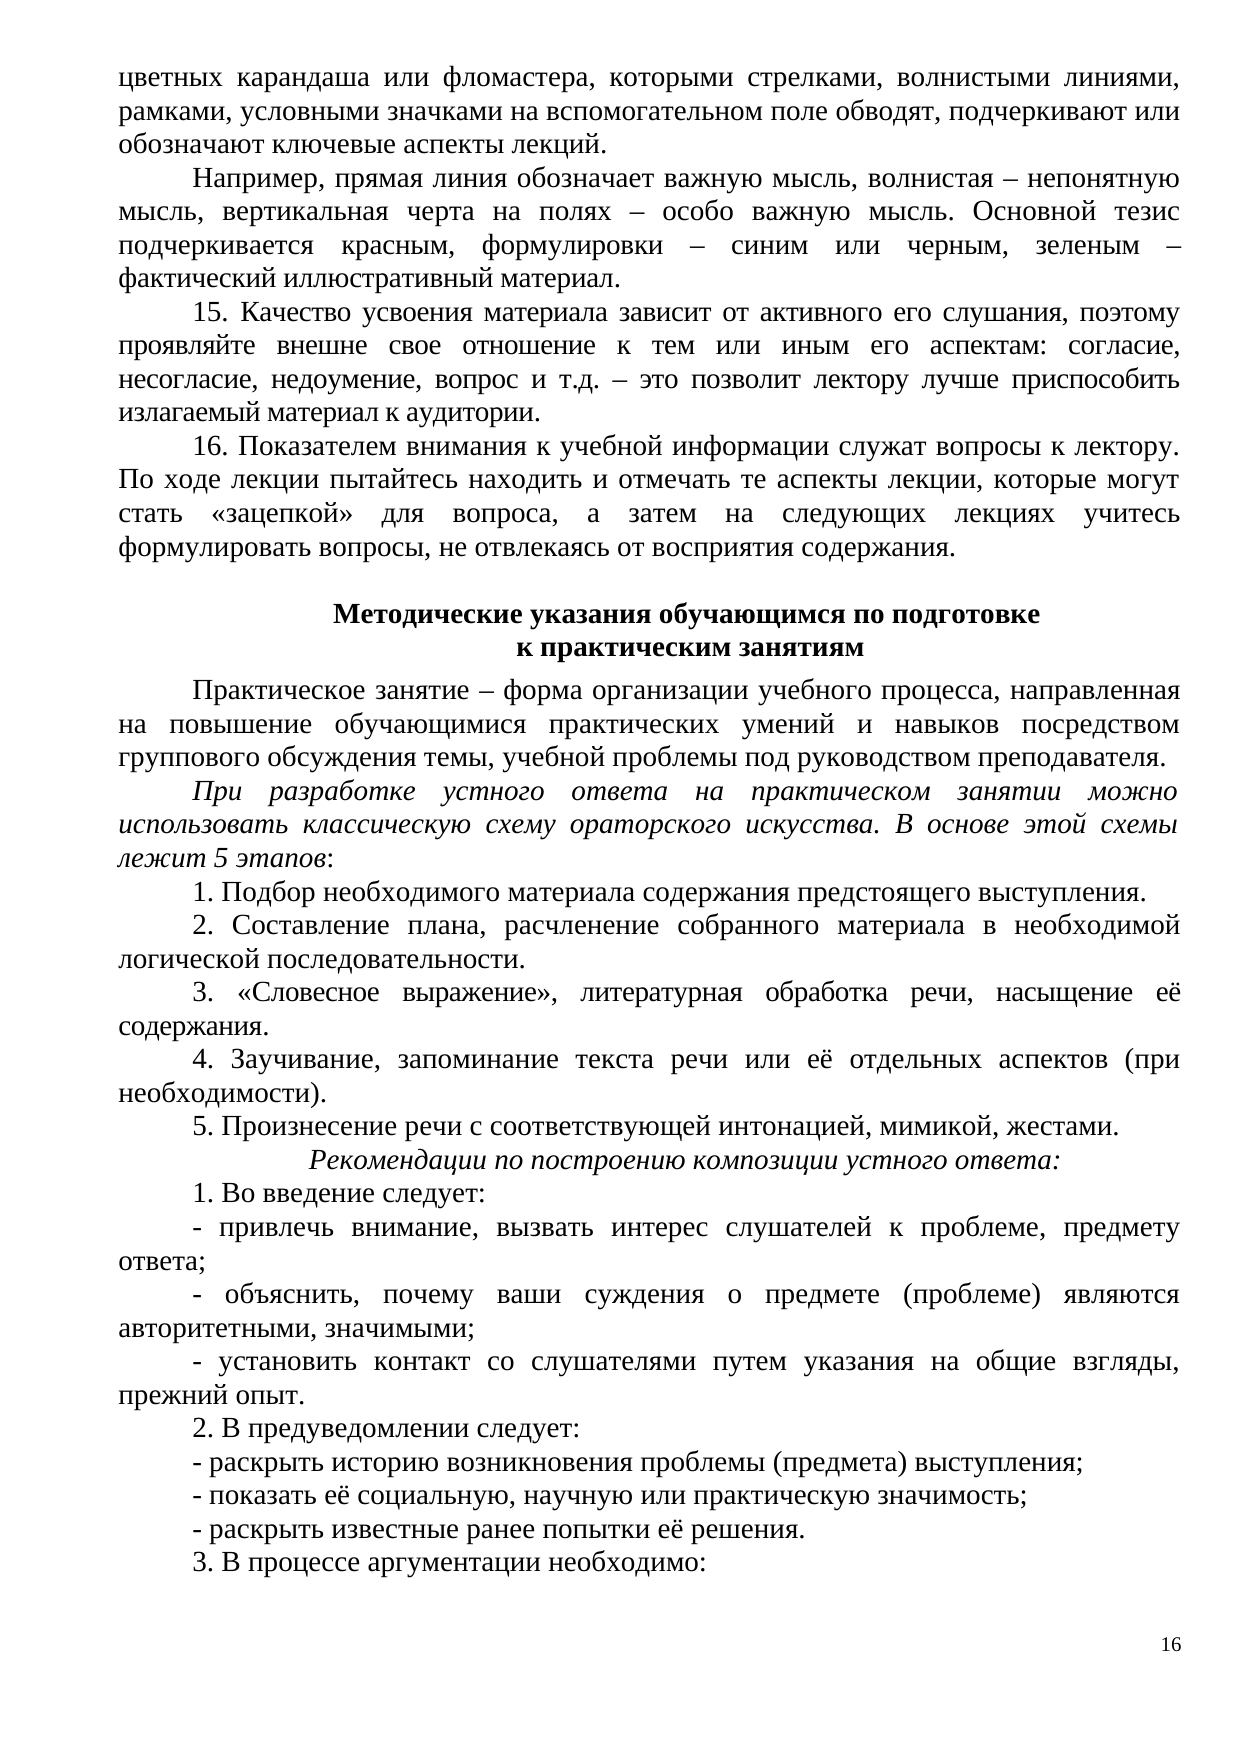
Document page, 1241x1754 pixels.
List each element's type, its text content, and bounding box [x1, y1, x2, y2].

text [118, 59, 1181, 160]
text - раскрыть известные ранее попытки её решения. [118, 1511, 1181, 1544]
text 2. Составление плана, расчленение собранного материала в необходимой логической последовательности. [118, 907, 1181, 974]
text Практическое занятие – форма организации учебного процесса, направленная на повышение обучающимися практических умений и навыков посредством группового обсуждения темы, учебной проблемы под руководством преподавателя. [118, 672, 1181, 773]
text 15. Качество усвоения материала зависит от активного его слушания, поэтому проявляйте внешне свое отношение к тем или иным его аспектам: согласие, несогласие, недоумение, вопрос и т.д. – это позволит лектору лучше приспособить излагаемый материал к аудитории. [118, 294, 1181, 428]
text 3. «Словесное выражение», литературная обработка речи, насыщение её содержания. [118, 974, 1181, 1041]
text 1. Во введение следует: [118, 1176, 1181, 1209]
text - показать её социальную, научную или практическую значимость; [118, 1477, 1181, 1511]
text - раскрыть историю возникновения проблемы (предмета) выступления; [118, 1444, 1181, 1477]
text 5. Произнесение речи с соответствующей интонацией, мимикой, жестами. [118, 1108, 1181, 1142]
text - установить контакт со слушателями путем указания на общие взгляды, прежний опыт. [118, 1343, 1181, 1410]
text Рекомендации по построению композиции устного ответа: [118, 1142, 1181, 1176]
text - привлечь внимание, вызвать интерес слушателей к проблеме, предмету ответа; [118, 1209, 1181, 1276]
text 2. В предуведомлении следует: [118, 1410, 1181, 1444]
text - объяснить, почему ваши суждения о предмете (проблеме) являются авторитетными, значимыми; [118, 1276, 1181, 1343]
text Методические указания обучающимся по подготовке [118, 596, 1181, 629]
text 3. В процессе аргументации необходимо: [118, 1544, 1181, 1578]
text При разработке устного ответа на практическом занятии можно использовать классическую схему ораторского искусства. В основе этой схемы лежит 5 этапов: [118, 773, 1181, 874]
text 4. Заучивание, запоминание текста речи или её отдельных аспектов (при необходимости). [118, 1041, 1181, 1108]
text к практическим занятиям [118, 629, 1181, 663]
text Например, прямая линия обозначает важную мысль, волнистая – непонятную мысль, вертикальная черта на полях – особо важную мысль. Основной тезис подчеркивается красным, формулировки – синим или черным, зеленым – фактический иллюстративный материал. [118, 160, 1181, 294]
text 16. Показателем внимания к учебной информации служат вопросы к лектору. По ходе лекции пытайтесь находить и отмечать те аспекты лекции, которые могут стать «зацепкой» для вопроса, а затем на следующих лекциях учитесь формулировать вопросы, не отвлекаясь от восприятия содержания. [118, 428, 1181, 562]
text 1. Подбор необходимого материала содержания предстоящего выступления. [118, 874, 1181, 907]
